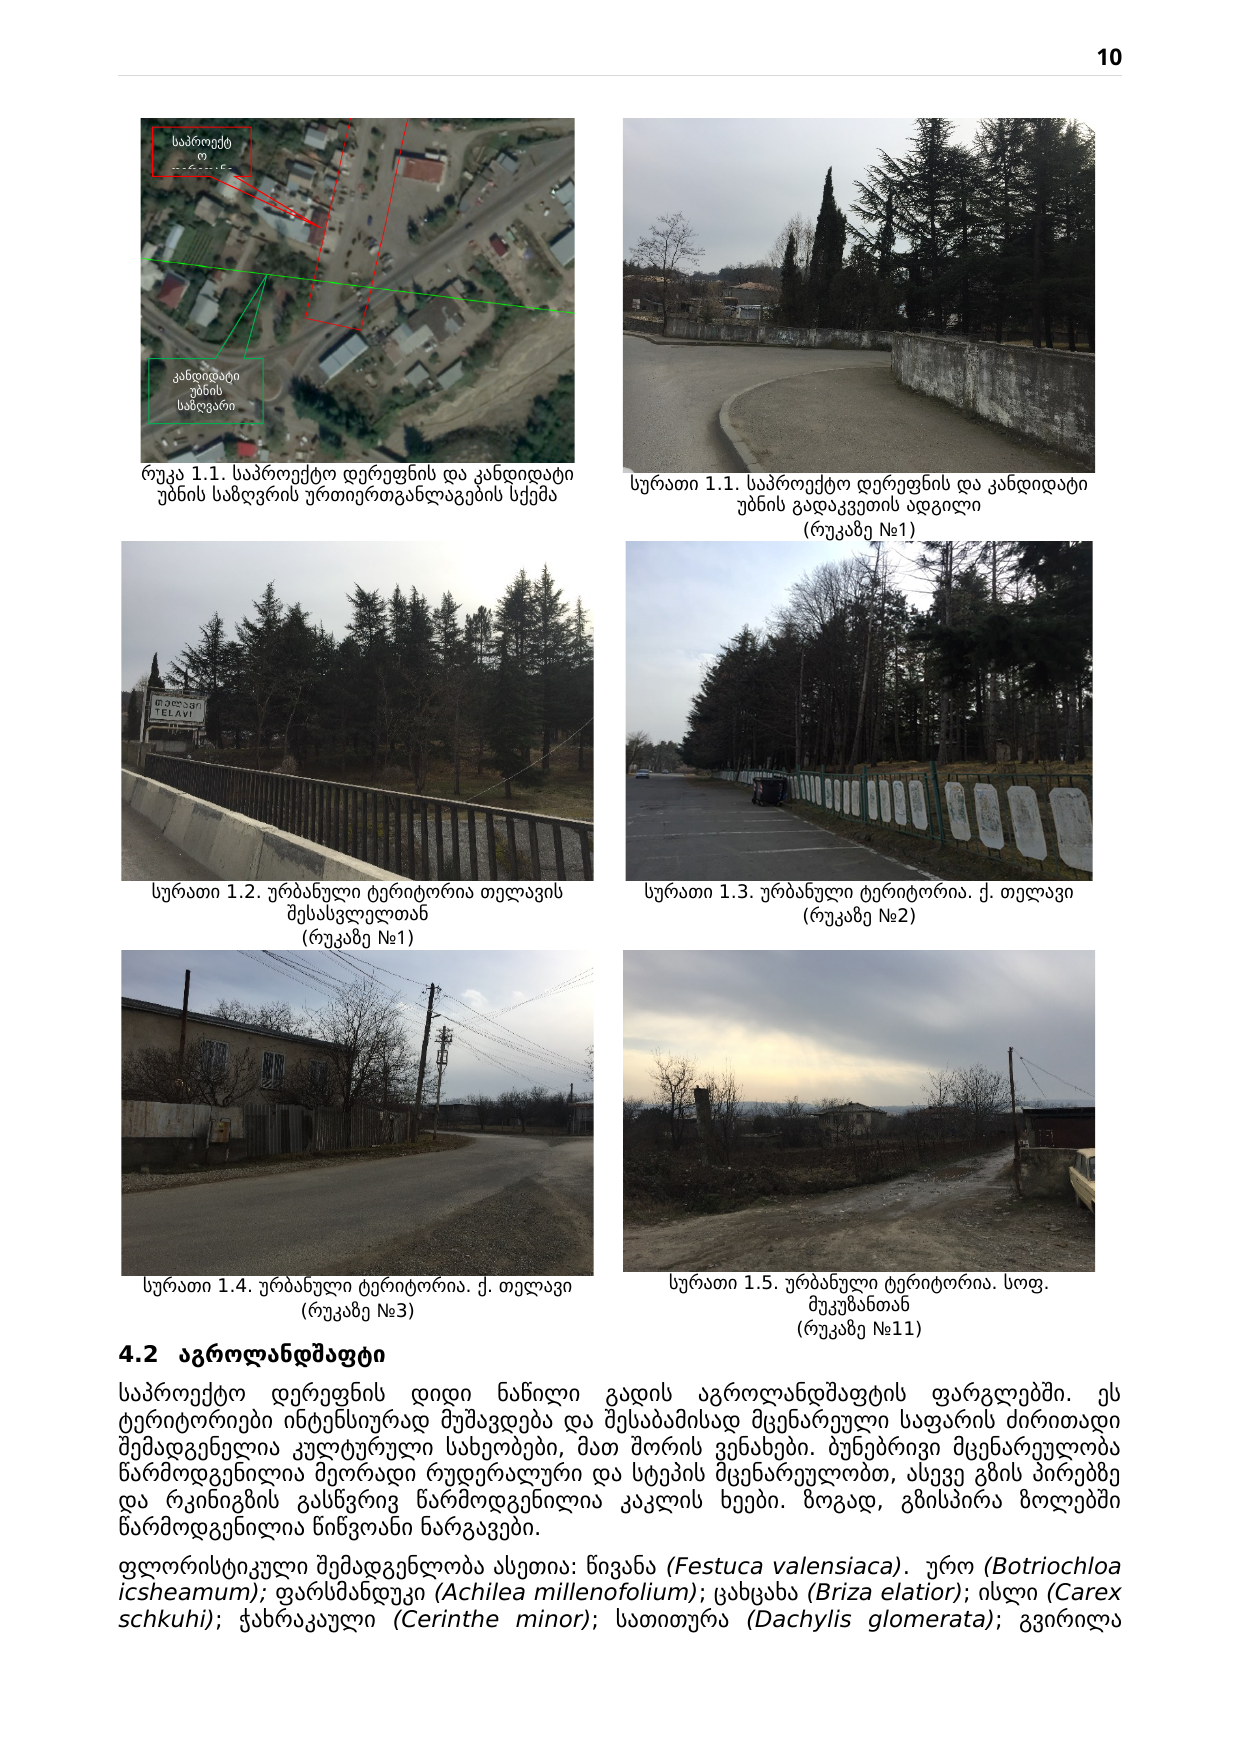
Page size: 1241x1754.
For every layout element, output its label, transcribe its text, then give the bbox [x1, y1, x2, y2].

table_cell სურათი 1.4. ურბანული ტერიტორია. ქ. თელავი (რუკაზე №3) [107, 950, 608, 1341]
text საპროექტო დერეფნის დიდი ნაწილი გადის აგროლანდშაფტის ფარგლებში. ეს ტერიტორიები ინტენსიურად მუშავდება და შესაბამისად მცენარეული საფარის ძირითადი შემადგენელია კულტურული სახეობები, მათ შორის ვენახები. ბუნებრივი მცენარეულობა წარმოდგენილია მეორადი რუდერალური და სტეპის მცენარეულობთ, ასევე გზის პირებზე და რკინიგზის გასწვრივ წარმოდგენილია კაკლის ხეები. ზოგად, გზისპირა ზოლებში წარმოდგენილია წიწვოანი ნარგავები. [118, 1380, 1122, 1540]
picture [625, 541, 1093, 881]
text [118, 1553, 1122, 1633]
picture [121, 541, 594, 881]
picture [622, 118, 1096, 473]
picture [140, 118, 575, 463]
table_cell სურათი 1.3. ურბანული ტერიტორია. ქ. თელავი (რუკაზე №2) [608, 542, 1110, 950]
picture [121, 950, 594, 1276]
subtitle აგროლანდშაფტი [118, 1341, 1122, 1368]
table_header რუკა 1.1. საპროექტო დერეფნის და კანდიდატი უბნის საზღვრის ურთიერთგანლაგების სქემა [107, 118, 608, 542]
table_header სურათი 1.1. საპროექტო დერეფნის და კანდიდატი უბნის გადაკვეთის ადგილი (რუკაზე №1) [608, 118, 1110, 542]
picture [623, 950, 1096, 1272]
table_cell სურათი 1.5. ურბანული ტერიტორია. სოფ. მუკუზანთან (რუკაზე №11) [608, 950, 1110, 1341]
table_cell სურათი 1.2. ურბანული ტერიტორია თელავის შესასვლელთან (რუკაზე №1) [107, 542, 608, 950]
